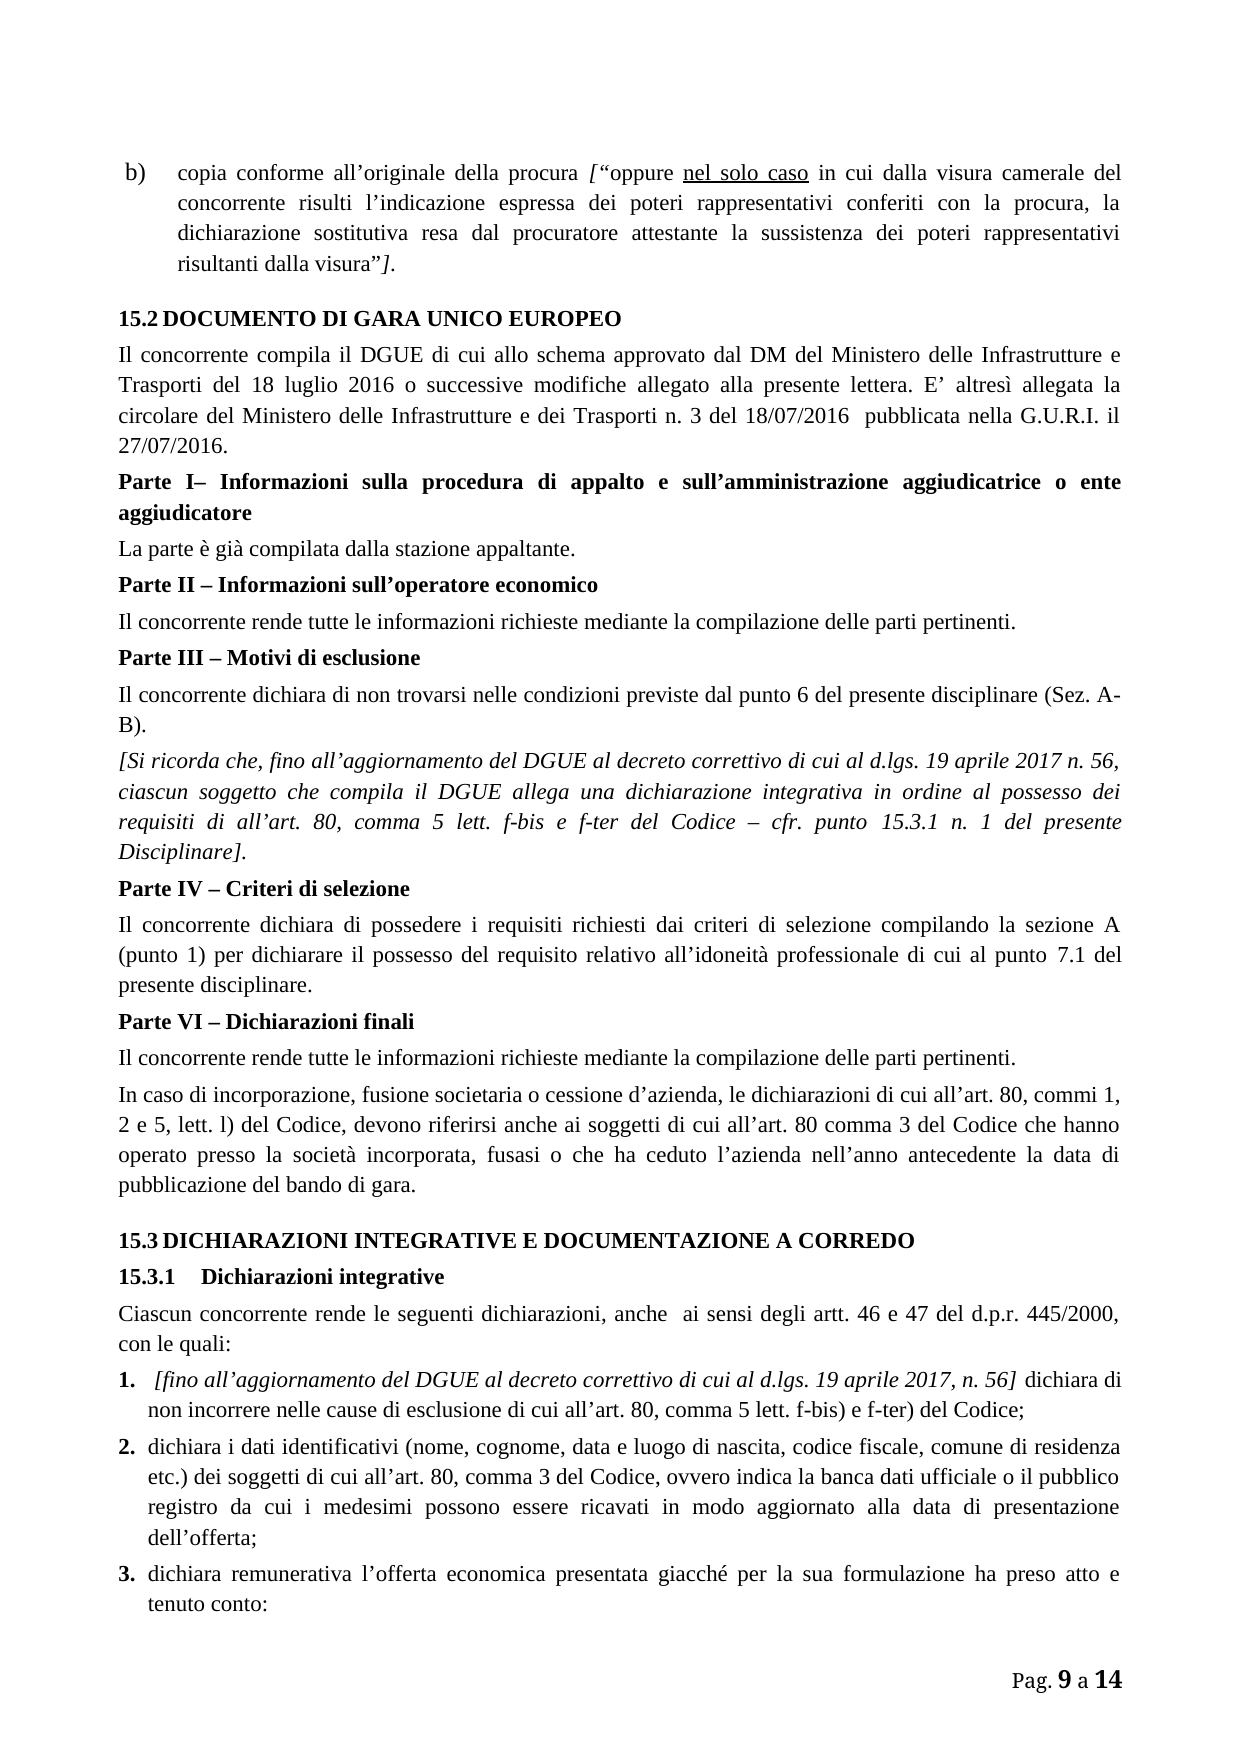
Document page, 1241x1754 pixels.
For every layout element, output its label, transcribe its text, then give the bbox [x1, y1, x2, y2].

text In caso di incorporazione, fusione societaria o cessione d’azienda, le dichiarazioni di cui all’art. 80, commi 1, 2 e 5, lett. l) del Codice, devono riferirsi anche ai soggetti di cui all’art. 80 comma 3 del Codice che hanno operato presso la società incorporata, fusasi o che ha ceduto l’azienda nell’anno antecedente la data di pubblicazione del bando di gara. [118, 1081, 1122, 1198]
text Il concorrente rende tutte le informazioni richieste mediante la compilazione delle parti pertinenti. [118, 1044, 1122, 1071]
text Parte III – Motivi di esclusione [118, 644, 1122, 671]
text Parte VI – Dichiarazioni finali [118, 1008, 1122, 1034]
text Ciascun concorrente rende le seguenti dichiarazioni, anche ai sensi degli artt. 46 e 47 del d.p.r. 445/2000, con le quali: [118, 1299, 1122, 1356]
list [fino all’aggiornamento del DGUE al decreto correttivo di cui al d.lgs. 19 aprile 2017, n. 56] dichiara di non incorrere nelle cause di esclusione di cui all’art. 80, comma 5 lett. f-bis) e f-ter) del Codice; [118, 1366, 1122, 1423]
list dichiara remunerativa l’offerta economica presentata giacché per la sua formulazione ha preso atto e tenuto conto: [118, 1560, 1122, 1617]
text Parte IV – Criteri di selezione [118, 874, 1122, 901]
subtitle Dichiarazioni integrative e documentazione a corredo [118, 1227, 1122, 1253]
text Parte I– Informazioni sulla procedura di appalto e sull’amministrazione aggiudicatrice o ente aggiudicatore [118, 468, 1122, 525]
text Il concorrente rende tutte le informazioni richieste mediante la compilazione delle parti pertinenti. [118, 608, 1122, 634]
subtitle Documento di gara unico europeo [118, 305, 1122, 331]
list Dichiarazioni integrative [118, 1263, 1122, 1289]
text Il concorrente compila il DGUE di cui allo schema approvato dal DM del Ministero delle Infrastrutture e Trasporti del 18 luglio 2016 o successive modifiche allegato alla presente lettera. E’ altresì allegata la circolare del Ministero delle Infrastrutture e dei Trasporti n. 3 del 18/07/2016 pubblicata nella G.U.R.I. il 27/07/2016. [118, 341, 1122, 458]
text Il concorrente dichiara di non trovarsi nelle condizioni previste dal punto 6 del presente disciplinare (Sez. A-B). [118, 681, 1122, 737]
text Parte II – Informazioni sull’operatore economico [118, 571, 1122, 598]
list copia conforme all’originale della procura [“oppure nel solo caso in cui dalla visura camerale del concorrente risulti l’indicazione espressa dei poteri rappresentativi conferiti con la procura, la dichiarazione sostitutiva resa dal procuratore attestante la sussistenza dei poteri rappresentativi risultanti dalla visura”]. [125, 157, 1122, 276]
text La parte è già compilata dalla stazione appaltante. [118, 535, 1122, 561]
list dichiara i dati identificativi (nome, cognome, data e luogo di nascita, codice fiscale, comune di residenza etc.) dei soggetti di cui all’art. 80, comma 3 del Codice, ovvero indica la banca dati ufficiale o il pubblico registro da cui i medesimi possono essere ricavati in modo aggiornato alla data di presentazione dell’offerta; [118, 1433, 1122, 1550]
